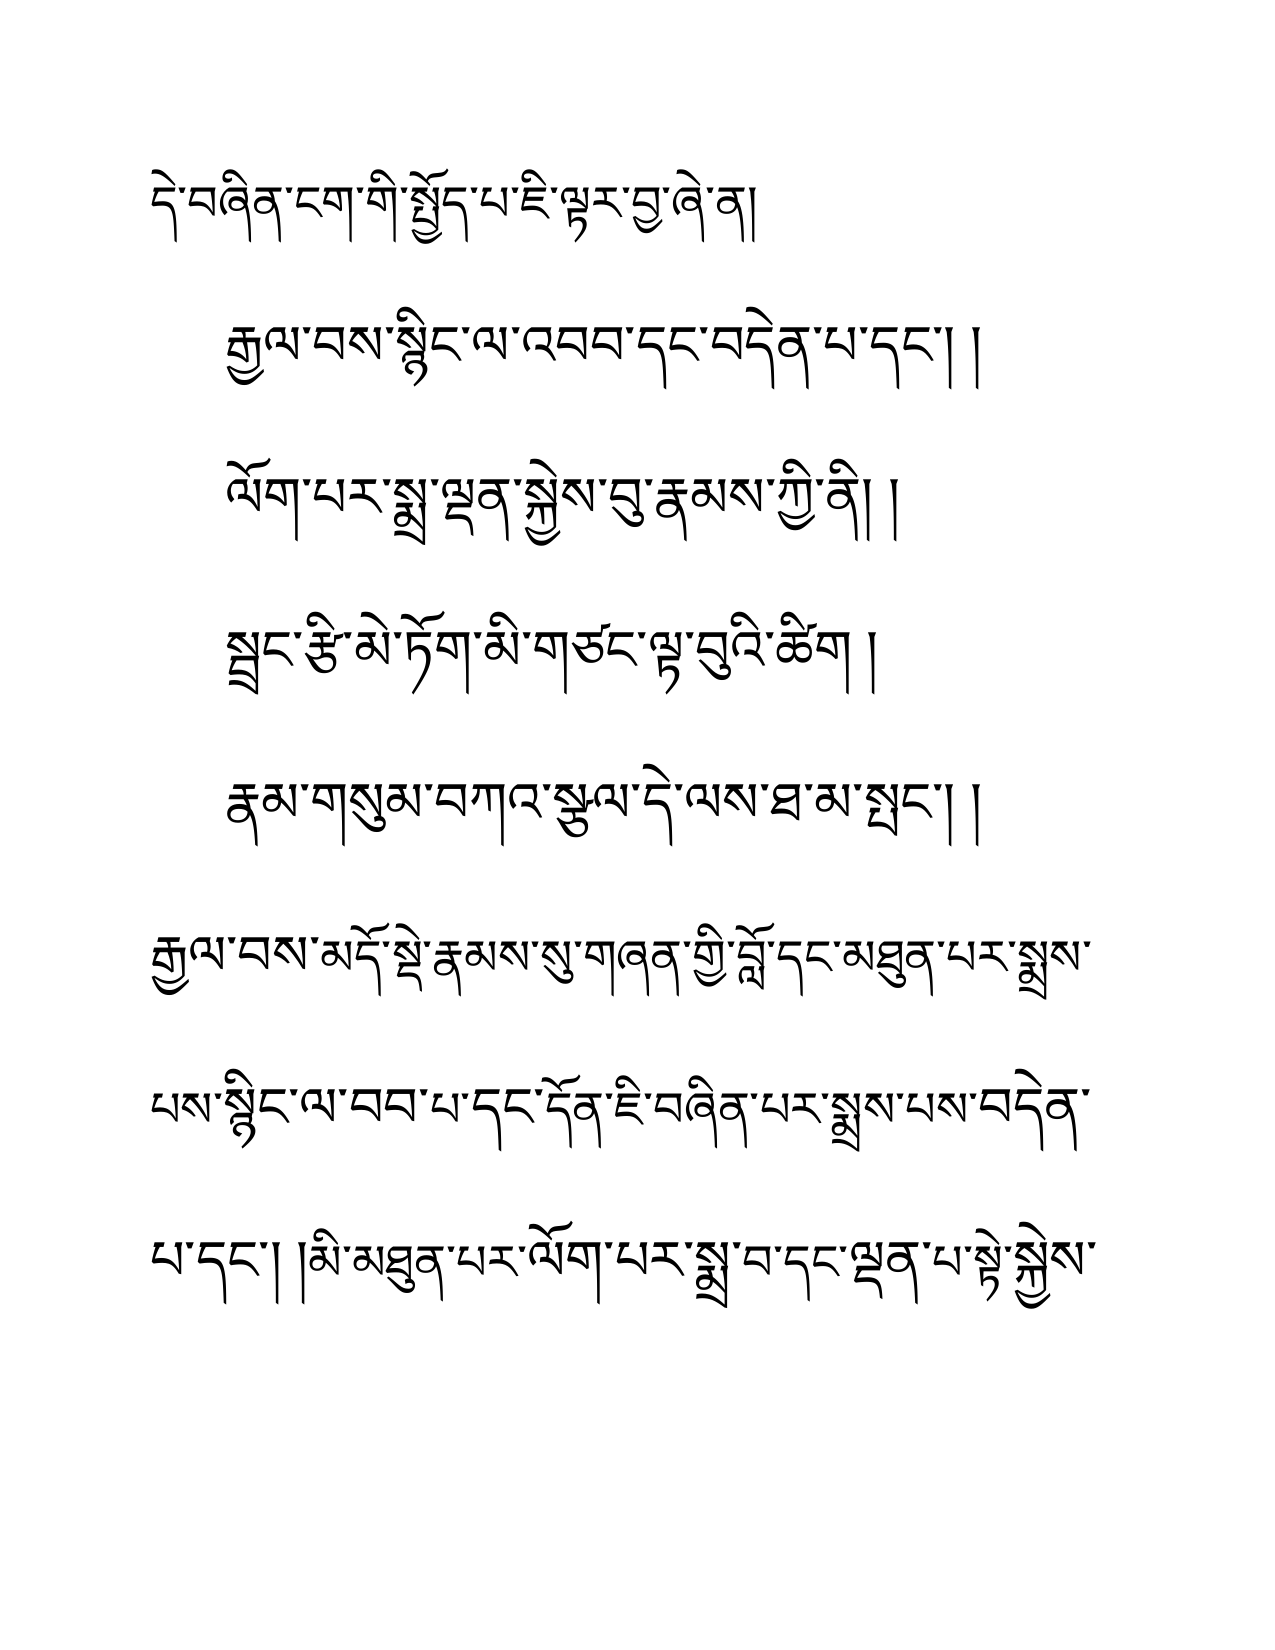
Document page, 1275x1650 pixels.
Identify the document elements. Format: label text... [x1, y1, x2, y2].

text ལོག་པར་སྨྲ་ལྡན་སྐྱེས་བུ་རྣམས་ཀྱི་ནི། ། [150, 437, 1125, 590]
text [150, 895, 1125, 1352]
text རྒྱལ་བས་སྙིང་ལ་འབབ་དང་བདེན་པ་དང༌། ། [150, 285, 1125, 437]
text སྦྲང་རྩི་མེ་ཏོག་མི་གཙང་ལྟ་བུའི་ཚིག ། [150, 590, 1125, 742]
text དེ་བཞིན་ངག་གི་སྤྱོད་པ་ཇི་ལྟར་བྱ་ཞེ་ན། [150, 150, 1125, 285]
text རྣམ་གསུམ་བཀའ་སྩལ་དེ་ལས་ཐ་མ་སྤང༌། ། [150, 742, 1125, 895]
